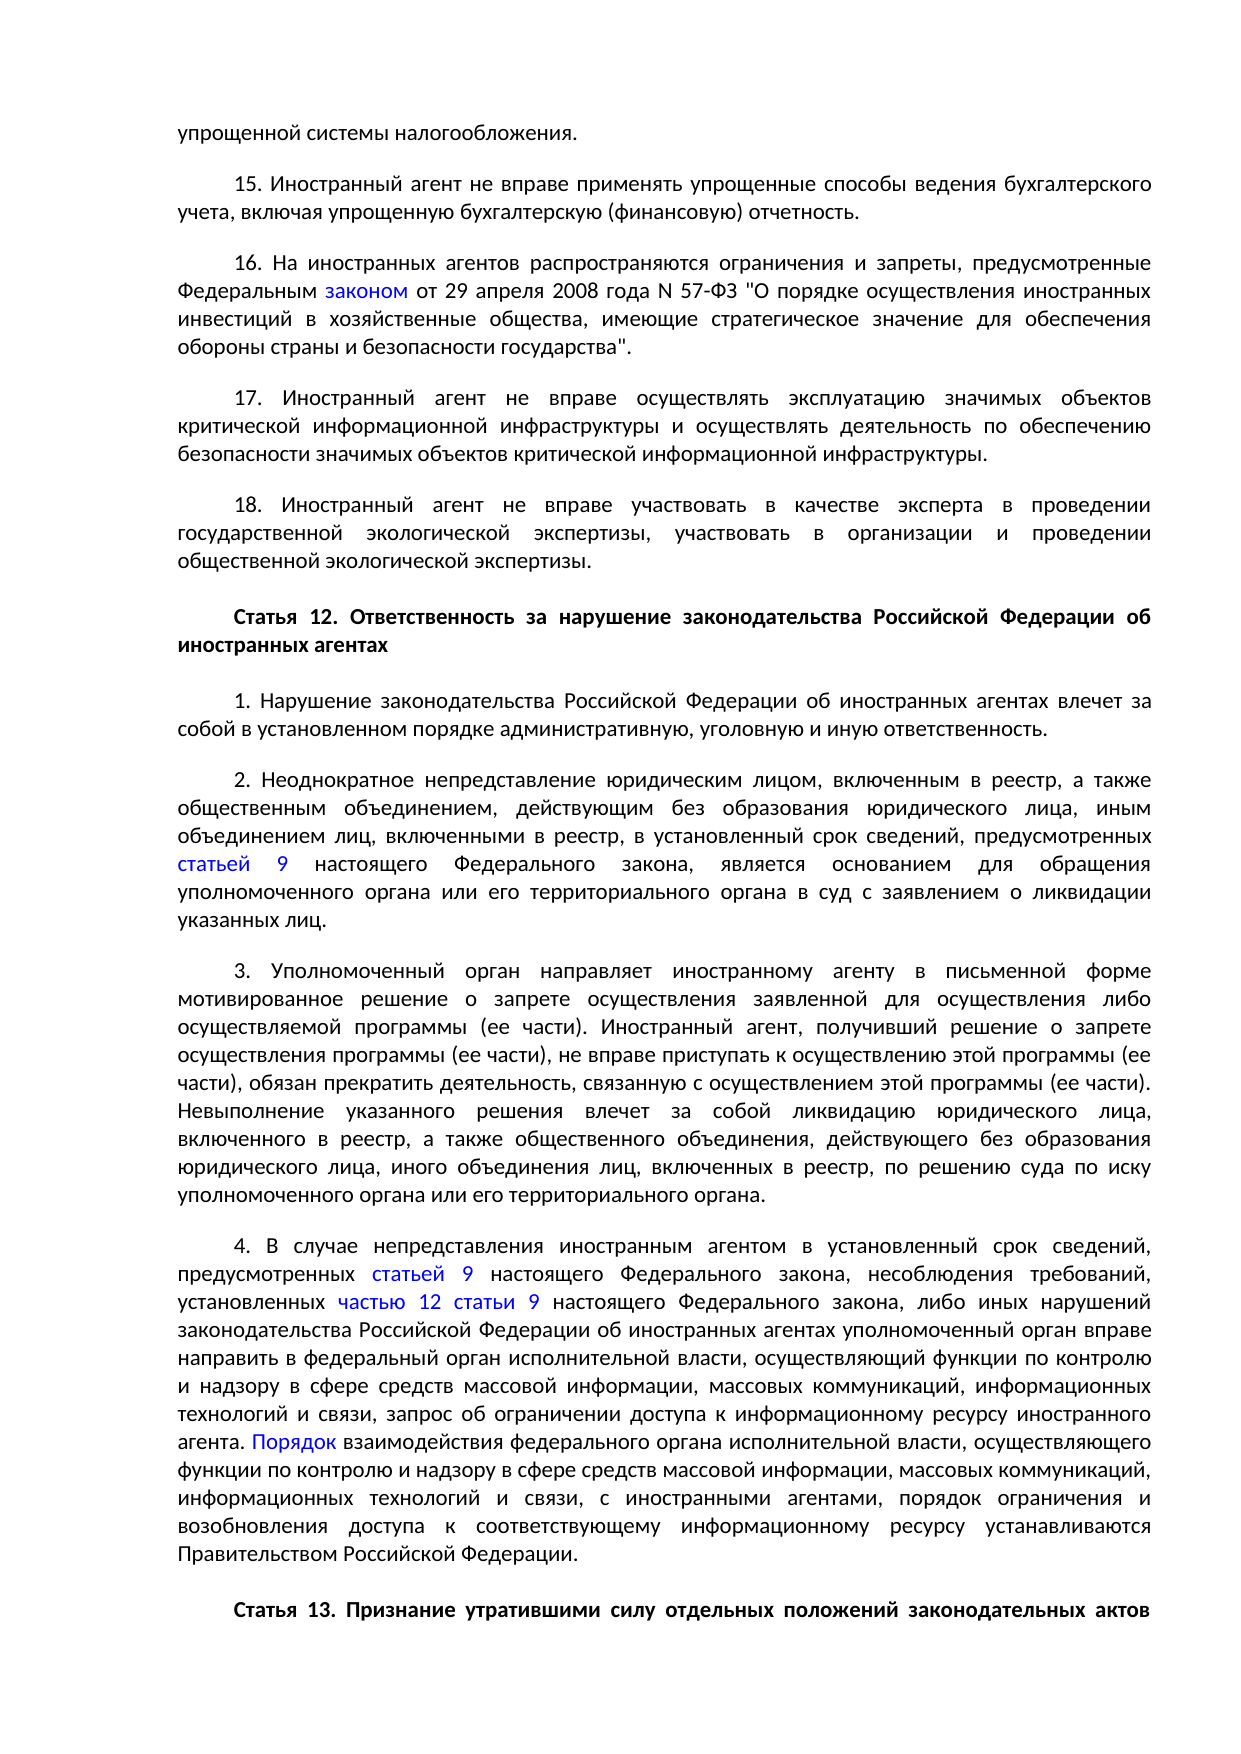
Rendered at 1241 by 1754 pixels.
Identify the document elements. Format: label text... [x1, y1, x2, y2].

text 15. Иностранный агент не вправе применять упрощенные способы ведения бухгалтерского учета, включая упрощенную бухгалтерскую (финансовую) отчетность. [177, 169, 1152, 225]
text 1. Нарушение законодательства Российской Федерации об иностранных агентах влечет за собой в установленном порядке административную, уголовную и иную ответственность. [177, 686, 1152, 742]
text 18. Иностранный агент не вправе участвовать в качестве эксперта в проведении государственной экологической экспертизы, участвовать в организации и проведении общественной экологической экспертизы. [177, 490, 1152, 574]
text 2. Неоднократное непредставление юридическим лицом, включенным в реестр, а также общественным объединением, действующим без образования юридического лица, иным объединением лиц, включенными в реестр, в установленный срок сведений, предусмотренных статьей 9 настоящего Федерального закона, является основанием для обращения уполномоченного органа или его территориального органа в суд с заявлением о ликвидации указанных лиц. [177, 765, 1152, 933]
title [177, 1596, 1152, 1623]
text 4. В случае непредставления иностранным агентом в установленный срок сведений, предусмотренных статьей 9 настоящего Федерального закона, несоблюдения требований, установленных частью 12 статьи 9 настоящего Федерального закона, либо иных нарушений законодательства Российской Федерации об иностранных агентах уполномоченный орган вправе направить в федеральный орган исполнительной власти, осуществляющий функции по контролю и надзору в сфере средств массовой информации, массовых коммуникаций, информационных технологий и связи, запрос об ограничении доступа к информационному ресурсу иностранного агента. Порядок взаимодействия федерального органа исполнительной власти, осуществляющего функции по контролю и надзору в сфере средств массовой информации, массовых коммуникаций, информационных технологий и связи, с иностранными агентами, порядок ограничения и возобновления доступа к соответствующему информационному ресурсу устанавливаются Правительством Российской Федерации. [177, 1231, 1152, 1567]
text 3. Уполномоченный орган направляет иностранному агенту в письменной форме мотивированное решение о запрете осуществления заявленной для осуществления либо осуществляемой программы (ее части). Иностранный агент, получивший решение о запрете осуществления программы (ее части), не вправе приступать к осуществлению этой программы (ее части), обязан прекратить деятельность, связанную с осуществлением этой программы (ее части). Невыполнение указанного решения влечет за собой ликвидацию юридического лица, включенного в реестр, а также общественного объединения, действующего без образования юридического лица, иного объединения лиц, включенных в реестр, по решению суда по иску уполномоченного органа или его территориального органа. [177, 956, 1152, 1208]
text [177, 118, 1152, 146]
text 16. На иностранных агентов распространяются ограничения и запреты, предусмотренные Федеральным законом от 29 апреля 2008 года N 57-ФЗ "О порядке осуществления иностранных инвестиций в хозяйственные общества, имеющие стратегическое значение для обеспечения обороны страны и безопасности государства". [177, 248, 1152, 360]
title Статья 12. Ответственность за нарушение законодательства Российской Федерации об иностранных агентах [177, 602, 1152, 658]
text 17. Иностранный агент не вправе осуществлять эксплуатацию значимых объектов критической информационной инфраструктуры и осуществлять деятельность по обеспечению безопасности значимых объектов критической информационной инфраструктуры. [177, 383, 1152, 467]
